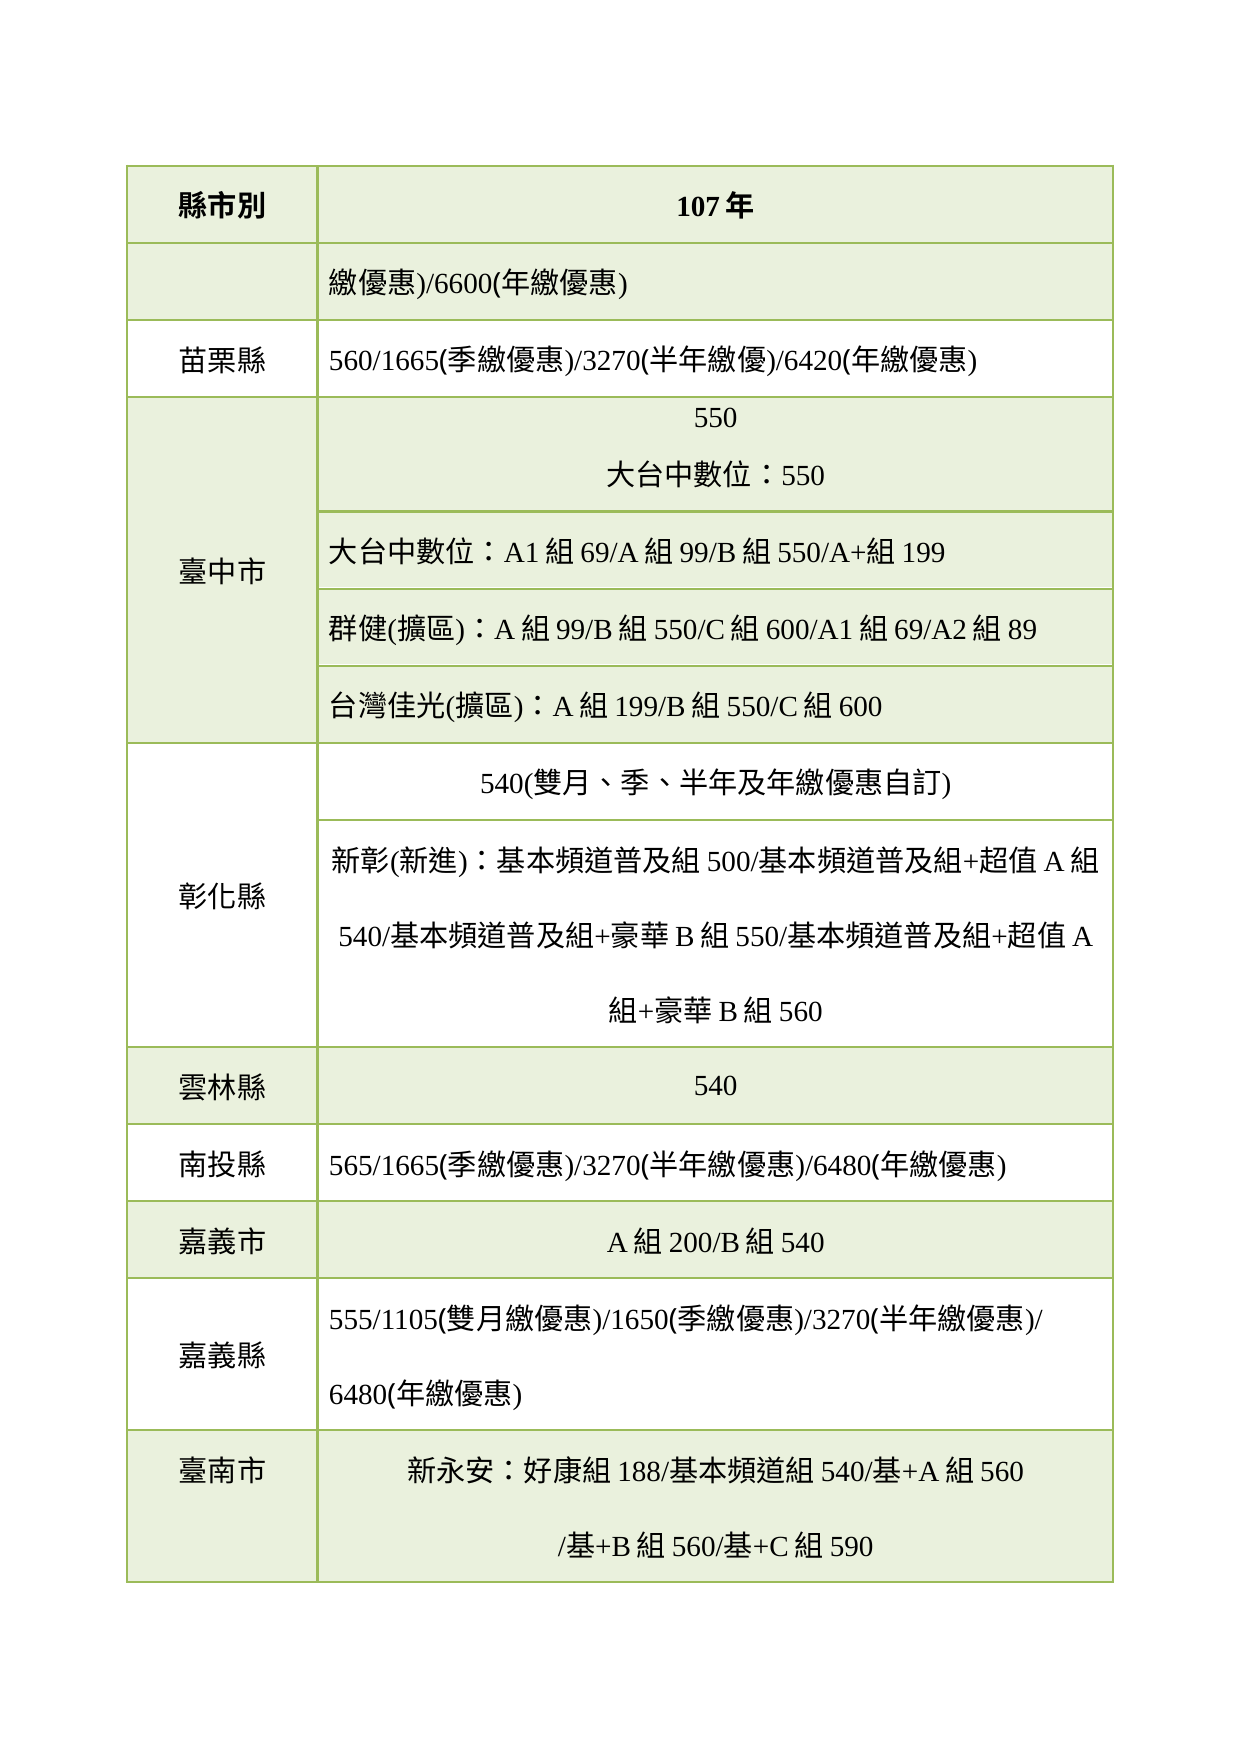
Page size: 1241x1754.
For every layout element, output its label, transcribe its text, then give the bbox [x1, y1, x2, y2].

table_cell 彰化縣 [128, 744, 316, 1046]
table_cell 嘉義縣 [128, 1279, 316, 1429]
table_cell 台灣佳光(擴區)：A組199/B組550/C組600 [319, 667, 1112, 742]
table_cell 555/1105(雙月繳優惠)/1650(季繳優惠)/3270(半年繳優惠)/6480(年繳優惠) [319, 1279, 1112, 1429]
table_cell 540(雙月、季、半年及年繳優惠自訂) [319, 744, 1112, 819]
table_header 縣市別 [128, 167, 316, 242]
table_cell 新永安：好康組188/基本頻道組540/基+A組560 /基+B組560/基+C組590 [319, 1431, 1112, 1581]
table_cell 南投縣 [128, 1125, 316, 1200]
table_cell 新竹縣 [128, 244, 316, 319]
table_cell 大台中數位：A1組69/A組99/B組550/A+組199 [319, 513, 1112, 587]
table_cell 苗栗縣 [128, 321, 316, 396]
table_cell 嘉義市 [128, 1202, 316, 1277]
table_cell 群健(擴區)：A組99/B組550/C組600/A1組69/A2組89 [319, 590, 1112, 664]
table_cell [319, 244, 1112, 319]
table_header 107年 [319, 167, 1112, 242]
table_cell 565/1665(季繳優惠)/3270(半年繳優惠)/6480(年繳優惠) [319, 1125, 1112, 1200]
table_cell 550 大台中數位：550 [319, 398, 1112, 510]
table_cell 新彰(新進)：基本頻道普及組500/基本頻道普及組+超值A組540/基本頻道普及組+豪華B組550/基本頻道普及組+超值A組+豪華B組560 [319, 821, 1112, 1046]
table_cell 560/1665(季繳優惠)/3270(半年繳優)/6420(年繳優惠) [319, 321, 1112, 396]
table_cell 臺中市 [128, 398, 316, 742]
table_cell 臺南市 [128, 1431, 316, 1581]
table_cell 雲林縣 [128, 1048, 316, 1123]
table_cell A組200/B組540 [319, 1202, 1112, 1277]
table_cell 540 [319, 1048, 1112, 1123]
